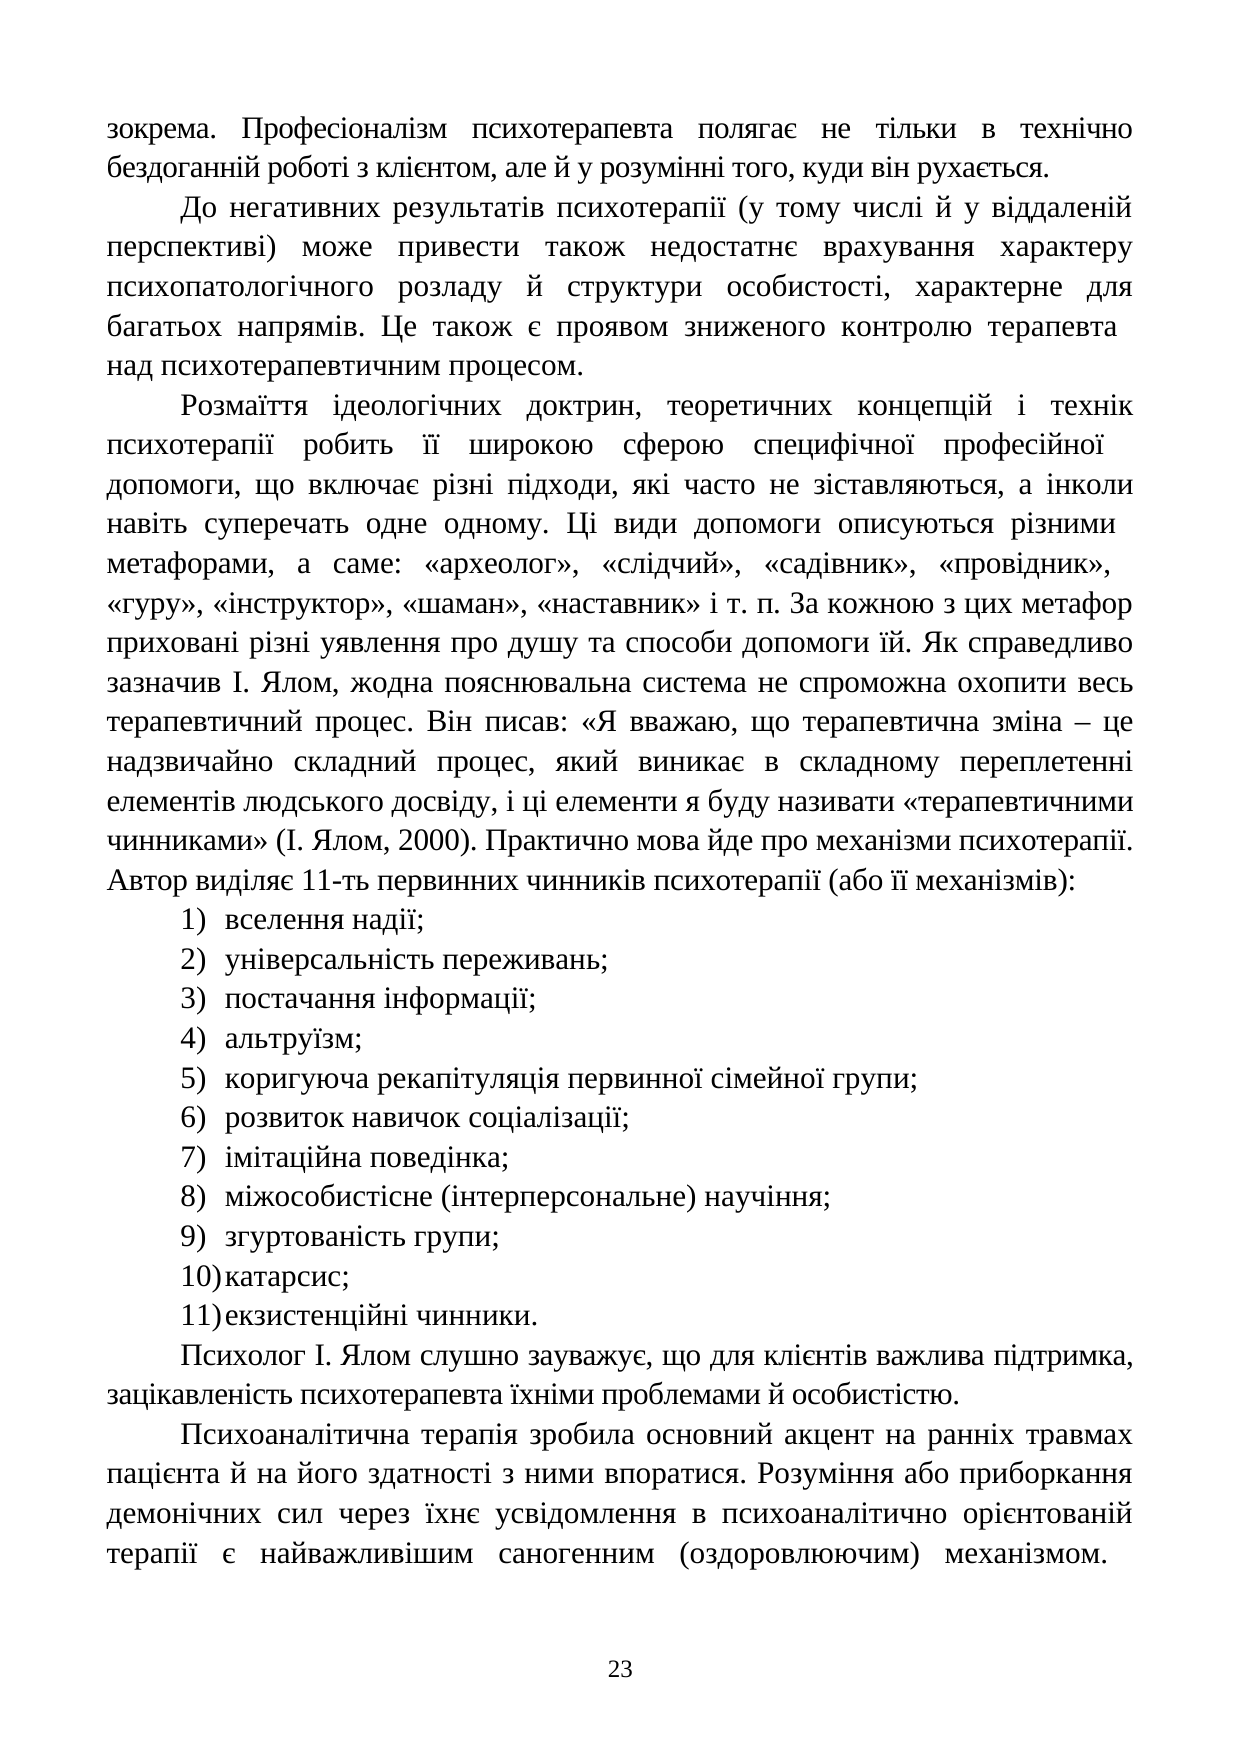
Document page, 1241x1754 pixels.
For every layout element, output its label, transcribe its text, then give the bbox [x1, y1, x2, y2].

text Розмаїття ідеологічних доктрин, теоретичних концепцій і технік психотерапії робить її широкою сферою специфічної професійної допомоги, що включає різні підходи, які часто не зіставляються, а інколи навіть суперечать одне одному. Ці види допомоги описуються різними метафорами, а саме: «археолог», «слідчий», «садівник», «провідник», «гуру», «інструктор», «шаман», «наставник» і т. п. За кожною з цих метафор приховані різні уявлення про душу та способи допомоги їй. Як справедливо зазначив І. Ялом, жодна пояснювальна система не спроможна охопити весь терапевтичний процес. Він писав: «Я вважаю, що терапевтична зміна – це надзвичайно складний процес, який виникає в складному переплетенні елементів людського досвіду, і ці елементи я буду називати «терапевтичними чинниками» (І. Ялом, 2000). Практично мова йде про механізми психотерапії. Автор виділяє 11-ть первинних чинників психотерапії (або її механізмів): [106, 383, 1134, 898]
text Психолог І. Ялом слушно зауважує, що для клієнтів важлива підтримка, зацікавленість психотерапевта їхніми проблемами й особистістю. [106, 1333, 1134, 1413]
list альтруїзм; [106, 1017, 1134, 1056]
list імітаційна поведінка; [106, 1136, 1134, 1175]
text До негативних результатів психотерапії (у тому числі й у віддаленій перспективі) може привести також недостатнє врахування характеру психопатологічного розладу й структури особистості, характерне для багатьох напрямів. Це також є проявом зниженого контролю терапевта над психотерапевтичним процесом. [106, 186, 1134, 383]
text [106, 1413, 1134, 1571]
list коригуюча рекапітуляція первинної сімейної групи; [106, 1056, 1134, 1096]
list міжособистісне (інтерперсональне) научіння; [106, 1175, 1134, 1215]
list вселення надії; [106, 898, 1134, 938]
list катарсис; [106, 1254, 1134, 1294]
list універсальність переживань; [106, 938, 1134, 977]
list постачання інформації; [106, 977, 1134, 1017]
list згуртованість групи; [106, 1215, 1134, 1254]
list екзистенційні чинники. [106, 1294, 1134, 1333]
list розвиток навичок соціалізації; [106, 1096, 1134, 1136]
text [106, 106, 1134, 186]
